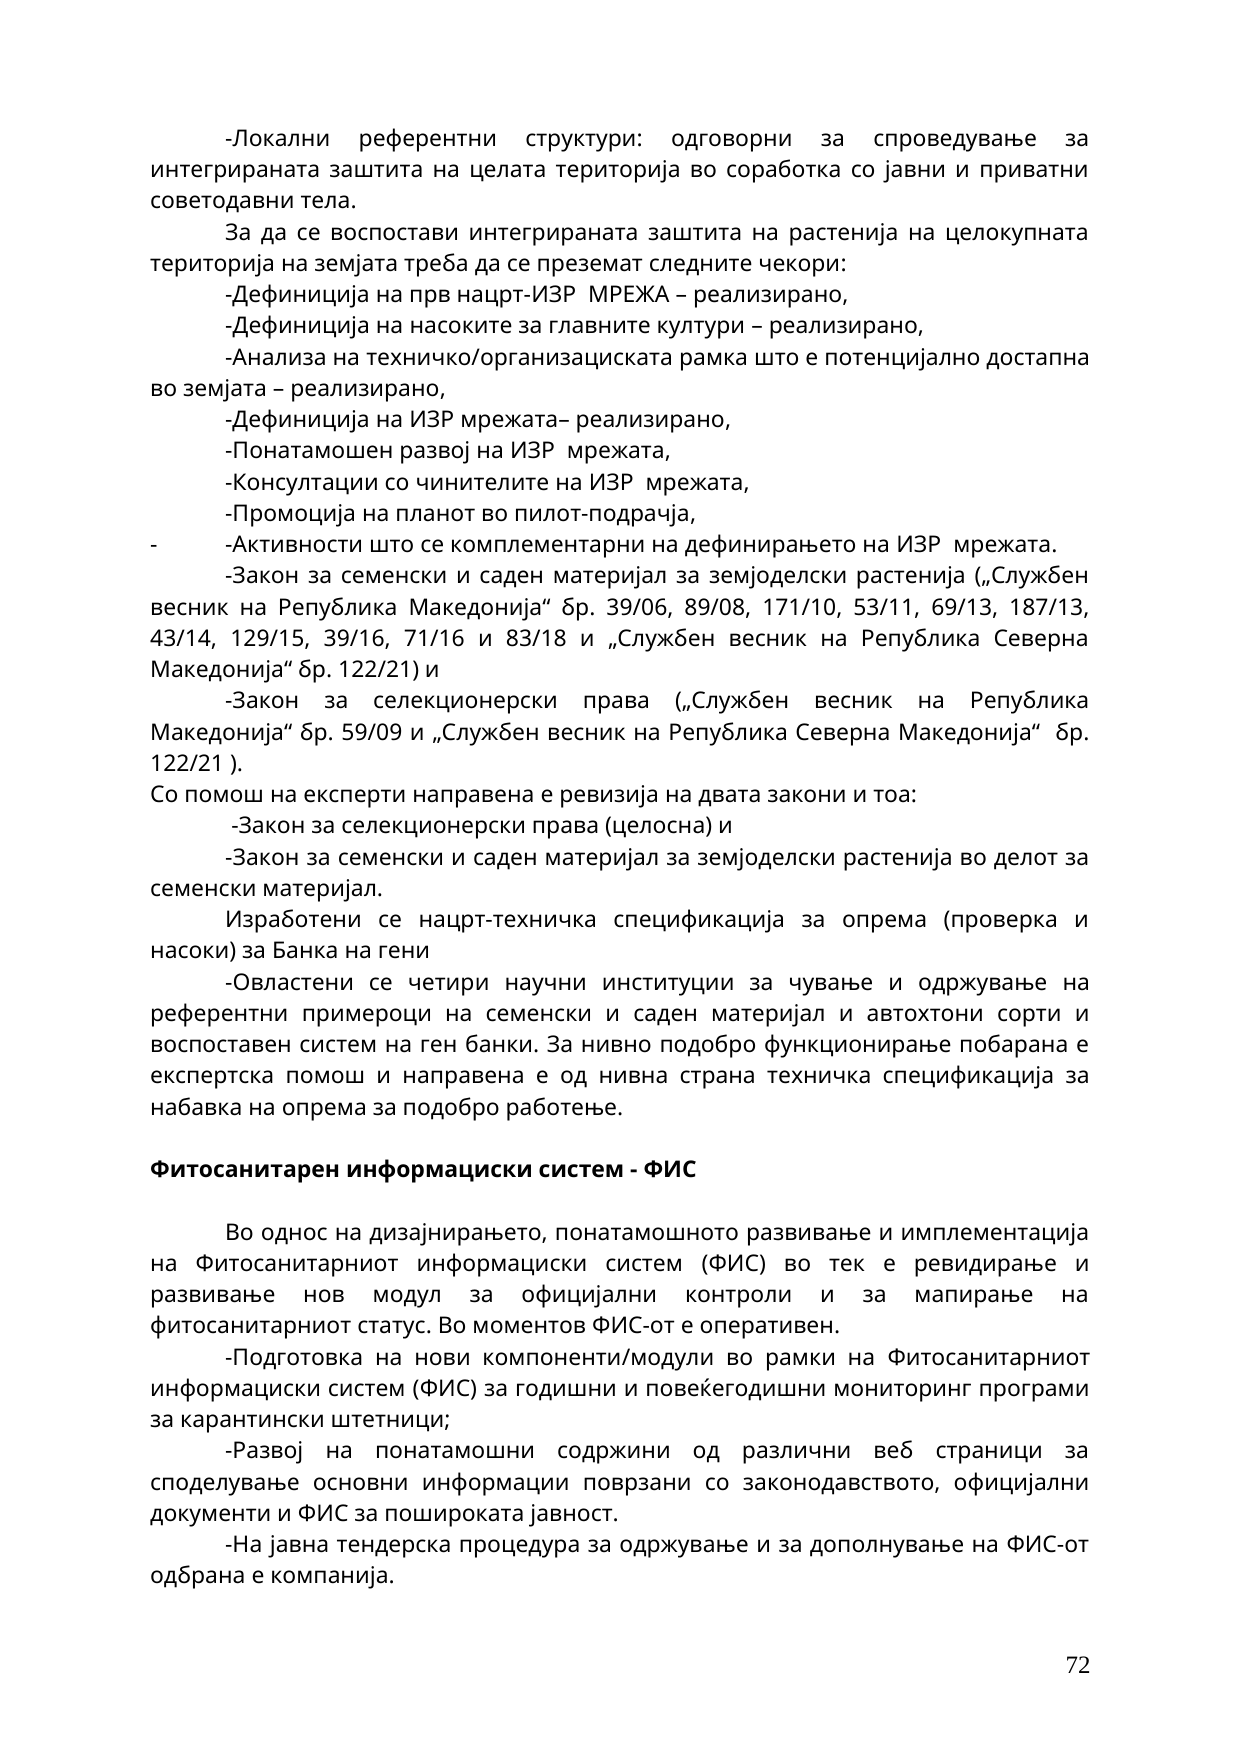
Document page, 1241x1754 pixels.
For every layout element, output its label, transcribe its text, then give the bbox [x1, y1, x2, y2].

text -Консултации со чинителите на ИЗР мрежата, [150, 466, 1090, 497]
text - -Активности што се комплементарни на дефинирањето на ИЗР мрежата. [150, 528, 1090, 559]
text -Понатамошен развој на ИЗР мрежата, [150, 434, 1090, 466]
text -Локални референтни структури: одговорни за спроведување за интегрираната заштита на целата територија во соработка со јавни и приватни советодавни тела. [150, 122, 1090, 216]
text За да се воспостави интегрираната заштита на растенија на целокупната територија на земјата треба да се преземат следните чекори: [150, 216, 1090, 278]
text -Анализа на техничко/организациската рамка што е потенцијално достапна во земјата – реализирано, [150, 341, 1090, 403]
text -Дефиниција на насоките за главните култури – реализирано, [150, 309, 1090, 341]
text -Закон за селекционерски права („Службен весник на Република Македонија“ бр. 59/09 и „Службен весник на Република Северна Македонија“ бр. 122/21 ). [150, 684, 1090, 778]
text -Промоција на планот во пилот-подрачја, [150, 497, 1090, 528]
text -На јавна тендерска процедура за одржување и за дополнување на ФИС-от одбрана е компанија. [150, 1528, 1090, 1591]
text Со помош на експерти направена е ревизија на двата закони и тоа: [150, 778, 1090, 809]
text -Закон за семенски и саден материјал за земјоделски растенија („Службен весник на Република Македонија“ бр. 39/06, 89/08, 171/10, 53/11, 69/13, 187/13, 43/14, 129/15, 39/16, 71/16 и 83/18 и „Службен весник на Република Северна Македонија“ бр. 122/21) и [150, 559, 1090, 684]
text -Развој на понатамошни содржини од различни веб страници за споделување основни информации поврзани со законодавството, официјални документи и ФИС за пошироката јавност. [150, 1434, 1090, 1528]
text -Овластени се четири научни институции за чување и одржување на референтни примероци на семенски и саден материјал и автохтони сорти и воспоставен систем на ген банки. За нивно подобро функционирање побарана е експертска помош и направена е од нивна страна техничка спецификација за набавка на опрема за подобро работење. [150, 966, 1090, 1122]
text Изработени се нацрт-техничка спецификација за опрема (проверка и насоки) за Банка на гени [150, 903, 1090, 966]
text -Закон за семенски и саден материјал за земјоделски растенија во делот за семенски материјал. [150, 841, 1090, 903]
text -Закон за селекционерски права (целосна) и [150, 809, 1090, 841]
text Фитосанитарен информациски систем - ФИС [150, 1153, 1090, 1184]
text Во однос на дизајнирањето, понатамошното развивање и имплементација на Фитосанитарниот информациски систем (ФИС) во тек е ревидирање и развивање нов модул за официјални контроли и за мапирање на фитосанитарниот статус. Во моментов ФИС-от е оперативен. [150, 1216, 1090, 1341]
text -Дефиниција на прв нацрт-ИЗР МРЕЖА – реализирано, [150, 278, 1090, 309]
text -Подготовка на нови компоненти/модули во рамки на Фитосанитарниот информациски систем (ФИС) за годишни и повеќегодишни мониторинг програми за карантински штетници; [150, 1341, 1090, 1434]
text -Дефиниција на ИЗР мрежата– реализирано, [150, 403, 1090, 434]
